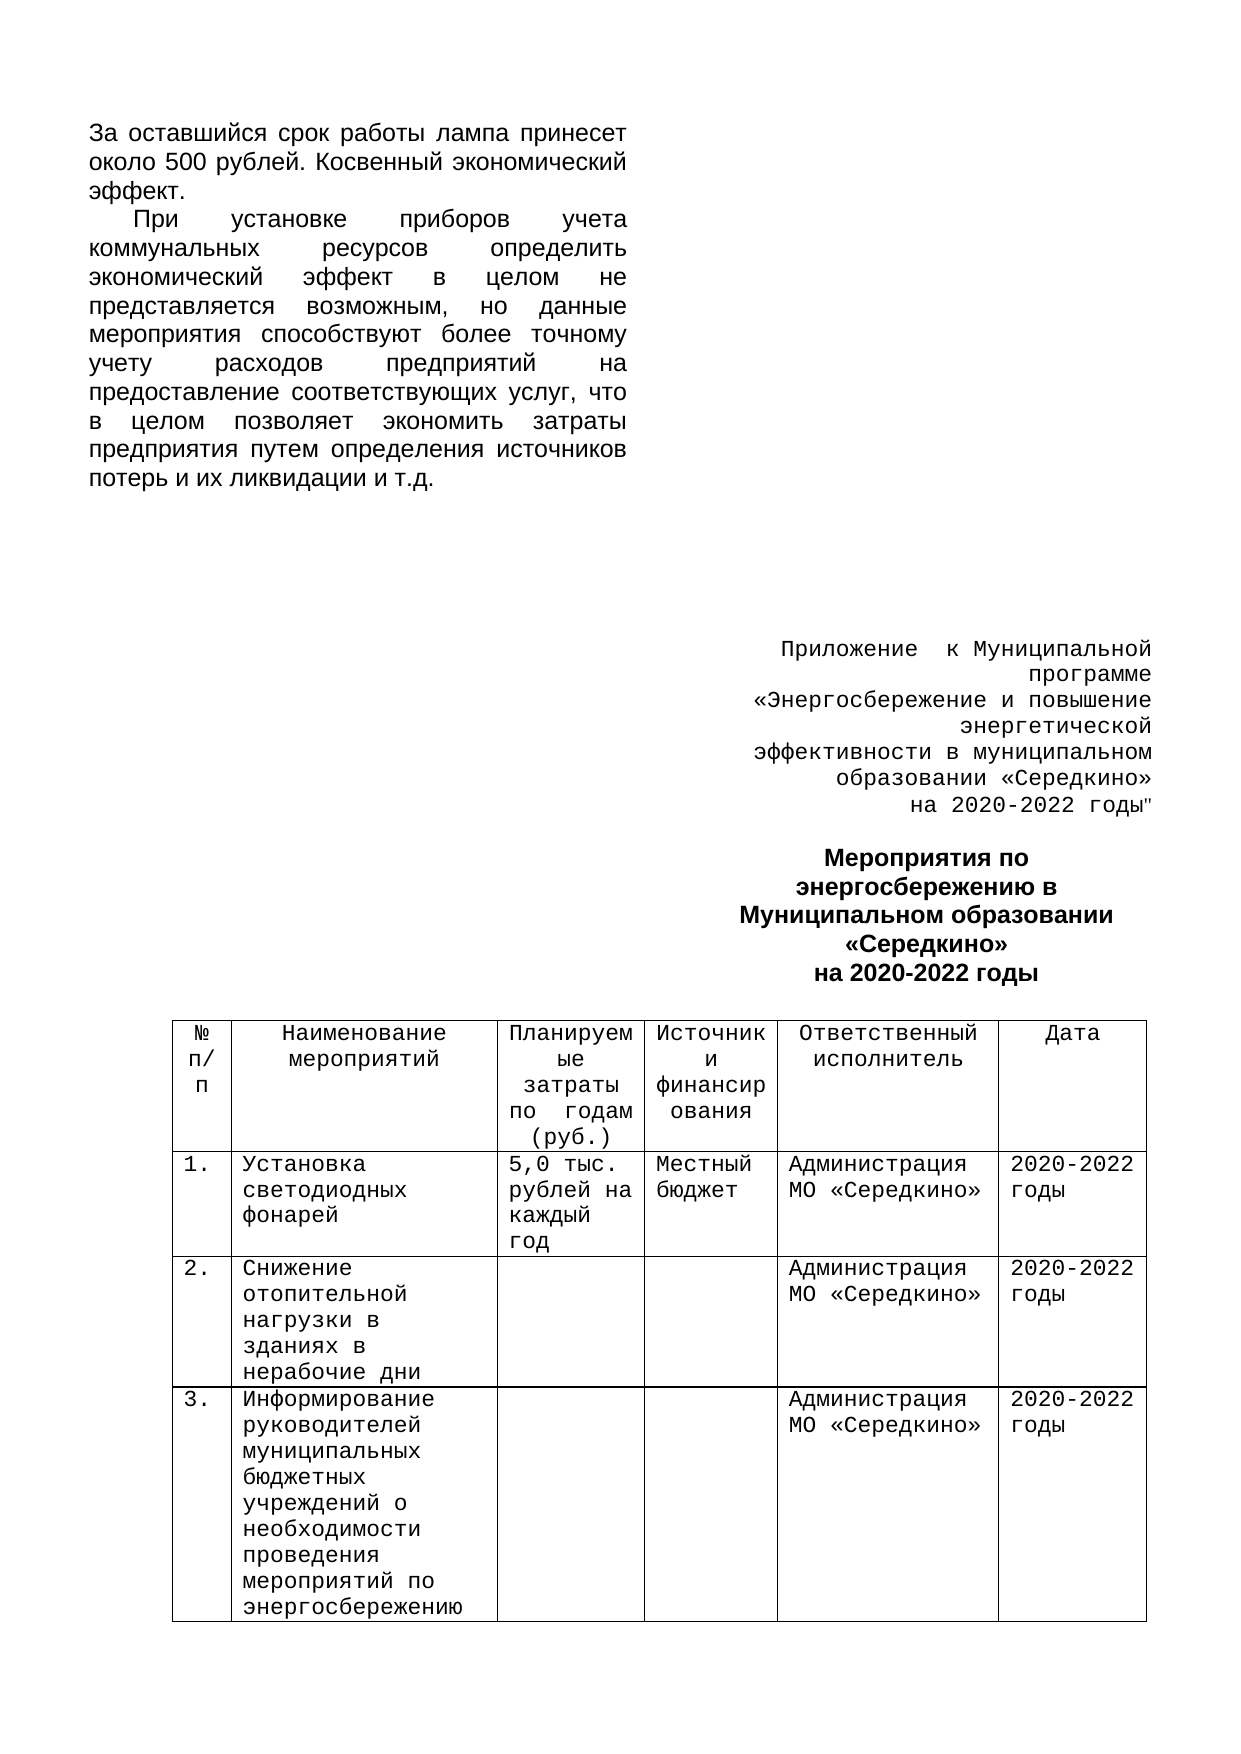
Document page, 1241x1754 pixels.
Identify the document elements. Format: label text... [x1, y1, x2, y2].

text на 2020-2022 годы [701, 958, 1152, 987]
table_cell 2020-2022 годы [999, 1152, 1146, 1256]
table_cell 2020-2022 годы [999, 1388, 1146, 1621]
text При установке приборов учета коммунальных ресурсов определить экономический эффект в целом не представляется возможным, но данные мероприятия способствуют более точному учету расходов предприятий на предоставление соответствующих услуг, что в целом позволяет экономить затраты предприятия путем определения источников потерь и их ликвидации и т.д. [88, 204, 627, 492]
table_cell [498, 1257, 644, 1386]
table_cell Установка светодиодных фонарей [232, 1152, 497, 1256]
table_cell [232, 1388, 497, 1621]
table_cell Администрация МО «Середкино» [778, 1257, 998, 1386]
text «Энергосбережение и повышение энергетической [701, 689, 1152, 741]
table_cell 2020-2022 годы [999, 1257, 1146, 1386]
text на 2020-2022 годы" [701, 792, 1152, 819]
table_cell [778, 1388, 998, 1621]
table_header Планируемые затраты по годам (руб.) [498, 1021, 644, 1151]
table_cell 2. [173, 1257, 231, 1386]
table_header Наименование мероприятий [232, 1021, 497, 1151]
table_cell [498, 1388, 644, 1621]
text эффективности в муниципальном образовании «Середкино» [701, 741, 1152, 792]
table_cell Местный бюджет [645, 1152, 777, 1256]
table_header № п/п [173, 1021, 231, 1151]
table_header Ответственный исполнитель [778, 1021, 998, 1151]
text Муниципальном образовании «Середкино» [701, 900, 1152, 958]
text Мероприятия по энергосбережению в [701, 843, 1152, 900]
table_cell [645, 1257, 777, 1386]
table_header Дата [999, 1021, 1146, 1151]
text Приложение к Муниципальной программе [701, 637, 1152, 689]
table_cell 5,0 тыс. рублей на каждый год [498, 1152, 644, 1256]
table_header Источники финансирования [645, 1021, 777, 1151]
table_cell Администрация МО «Середкино» [778, 1152, 998, 1256]
table_cell [645, 1388, 777, 1621]
table_cell Снижение отопительной нагрузки в зданиях в нерабочие дни [232, 1257, 497, 1386]
table_cell 3. [173, 1388, 231, 1621]
table_cell 1. [173, 1152, 231, 1256]
